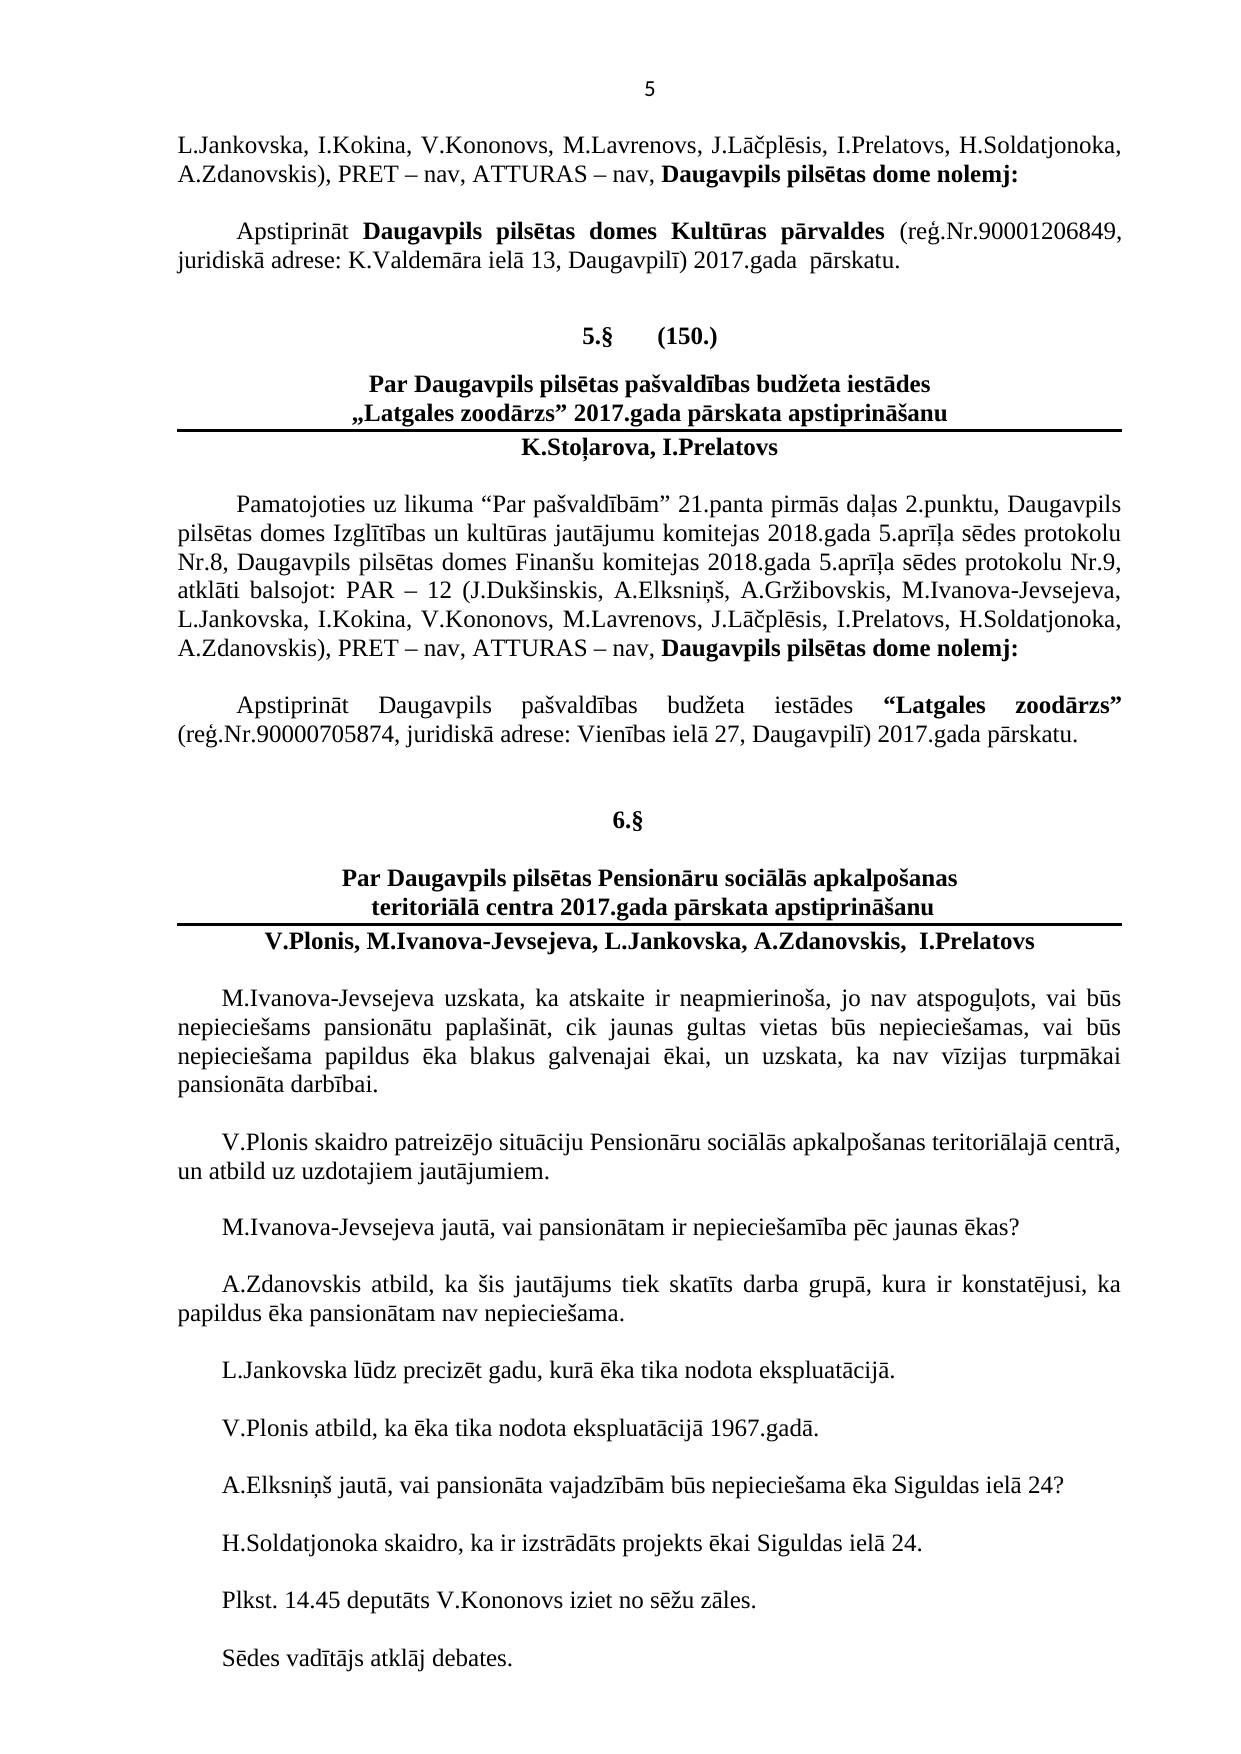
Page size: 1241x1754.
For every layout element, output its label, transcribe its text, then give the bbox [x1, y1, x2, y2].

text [177, 130, 1122, 187]
text Par Daugavpils pilsētas pašvaldības budžeta iestādes [177, 369, 1122, 398]
text A.Zdanovskis atbild, ka šis jautājums tiek skatīts darba grupā, kura ir konstatējusi, ka papildus ēka pansionātam nav nepieciešama. [177, 1269, 1122, 1327]
text teritoriālā centra 2017.gada pārskata apstiprināšanu [177, 892, 1122, 923]
text V.Plonis skaidro patreizējo situāciju Pensionāru sociālās apkalpošanas teritoriālajā centrā, [177, 1127, 1122, 1156]
text Sēdes vadītājs atklāj debates. [177, 1643, 1122, 1672]
text 5.§ (150.) [177, 321, 1122, 350]
text V.Plonis atbild, ka ēka tika nodota ekspluatācijā 1967.gadā. [177, 1413, 1122, 1442]
text un atbild uz uzdotajiem jautājumiem. [177, 1156, 1122, 1184]
text Par Daugavpils pilsētas Pensionāru sociālās apkalpošanas [177, 863, 1122, 892]
subtitle Apstiprināt Daugavpils pilsētas domes Kultūras pārvaldes (reģ.Nr.90001206849, juridiskā adrese: K.Valdemāra ielā 13, Daugavpilī) 2017.gada pārskatu. [177, 216, 1122, 274]
text H.Soldatjonoka skaidro, ka ir izstrādāts projekts ēkai Siguldas ielā 24. [177, 1528, 1122, 1557]
text Plkst. 14.45 deputāts V.Kononovs iziet no sēžu zāles. [177, 1586, 1122, 1614]
text L.Jankovska lūdz precizēt gadu, kurā ēka tika nodota ekspluatācijā. [177, 1356, 1122, 1384]
text M.Ivanova-Jevsejeva jautā, vai pansionātam ir nepieciešamība pēc jaunas ēkas? [177, 1212, 1122, 1241]
text „Latgales zoodārzs” 2017.gada pārskata apstiprināšanu [177, 398, 1122, 429]
text M.Ivanova-Jevsejeva uzskata, ka atskaite ir neapmierinoša, jo nav atspoguļots, vai būs nepieciešams pansionātu paplašināt, cik jaunas gultas vietas būs nepieciešamas, vai būs nepieciešama papildus ēka blakus galvenajai ēkai, un uzskata, ka nav vīzijas turpmākai pansionāta darbībai. [177, 983, 1122, 1098]
text 6.§ [177, 806, 1122, 834]
text A.Elksniņš jautā, vai pansionāta vajadzībām būs nepieciešama ēka Siguldas ielā 24? [177, 1471, 1122, 1499]
text K.Stoļarova, I.Prelatovs [177, 432, 1122, 461]
subtitle Apstiprināt Daugavpils pašvaldības budžeta iestādes “Latgales zoodārzs” (reģ.Nr.90000705874, juridiskā adrese: Vienības ielā 27, Daugavpilī) 2017.gada pārskatu. [177, 691, 1122, 748]
text V.Plonis, M.Ivanova-Jevsejeva, L.Jankovska, A.Zdanovskis, I.Prelatovs [177, 926, 1122, 954]
